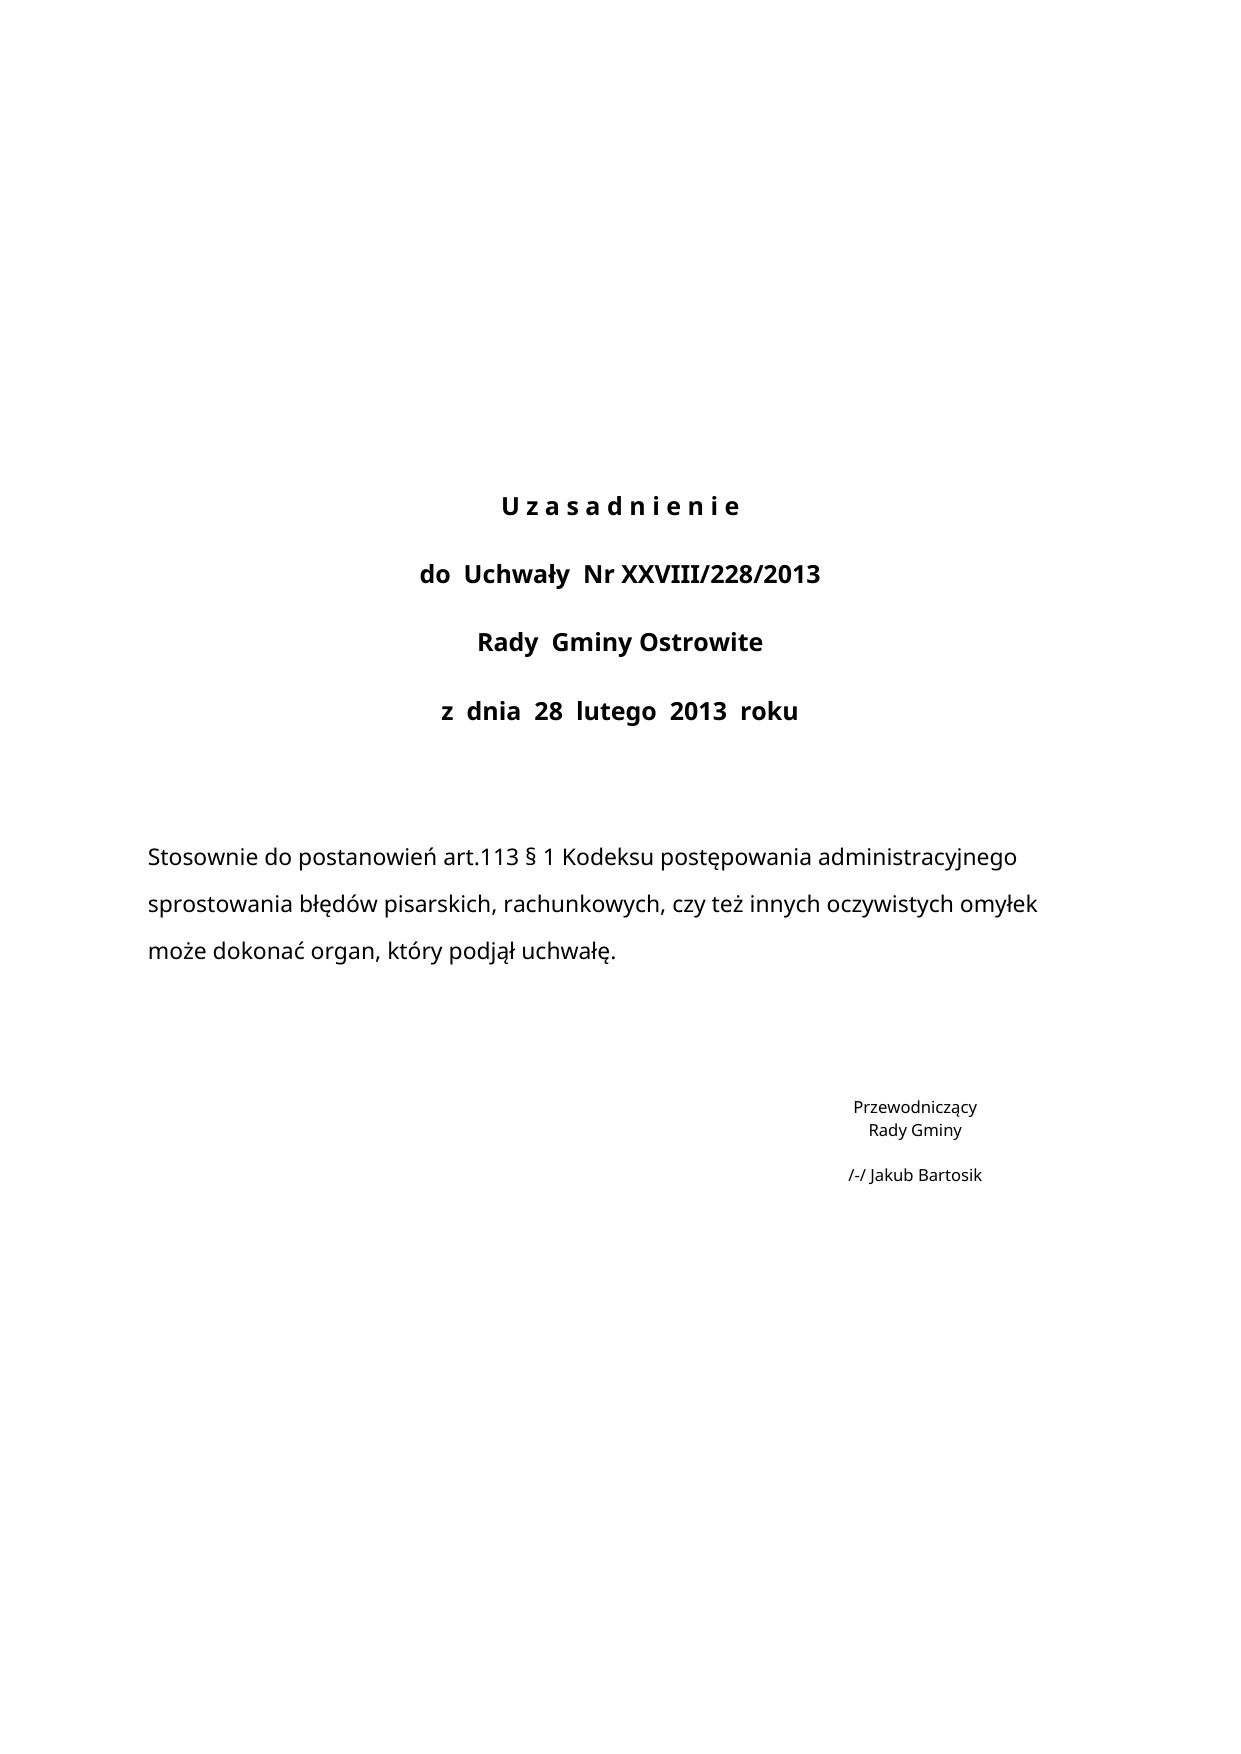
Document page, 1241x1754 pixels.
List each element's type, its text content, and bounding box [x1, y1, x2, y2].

text Rady Gminy Ostrowite [148, 625, 1093, 659]
text do Uchwały Nr XXVIII/228/2013 [148, 557, 1093, 591]
text Stosownie do postanowień art.113 § 1 Kodeksu postępowania administracyjnego sprostowania błędów pisarskich, rachunkowych, czy też innych oczywistych omyłek może dokonać organ, który podjął uchwałę. [148, 841, 1093, 966]
text U z a s a d n i e n i e [148, 489, 1093, 523]
text z dnia 28 lutego 2013 roku [148, 693, 1093, 727]
text Rady Gminy [738, 1118, 1093, 1141]
text /-/ Jakub Bartosik [738, 1163, 1093, 1186]
text Przewodniczący [738, 1095, 1093, 1118]
